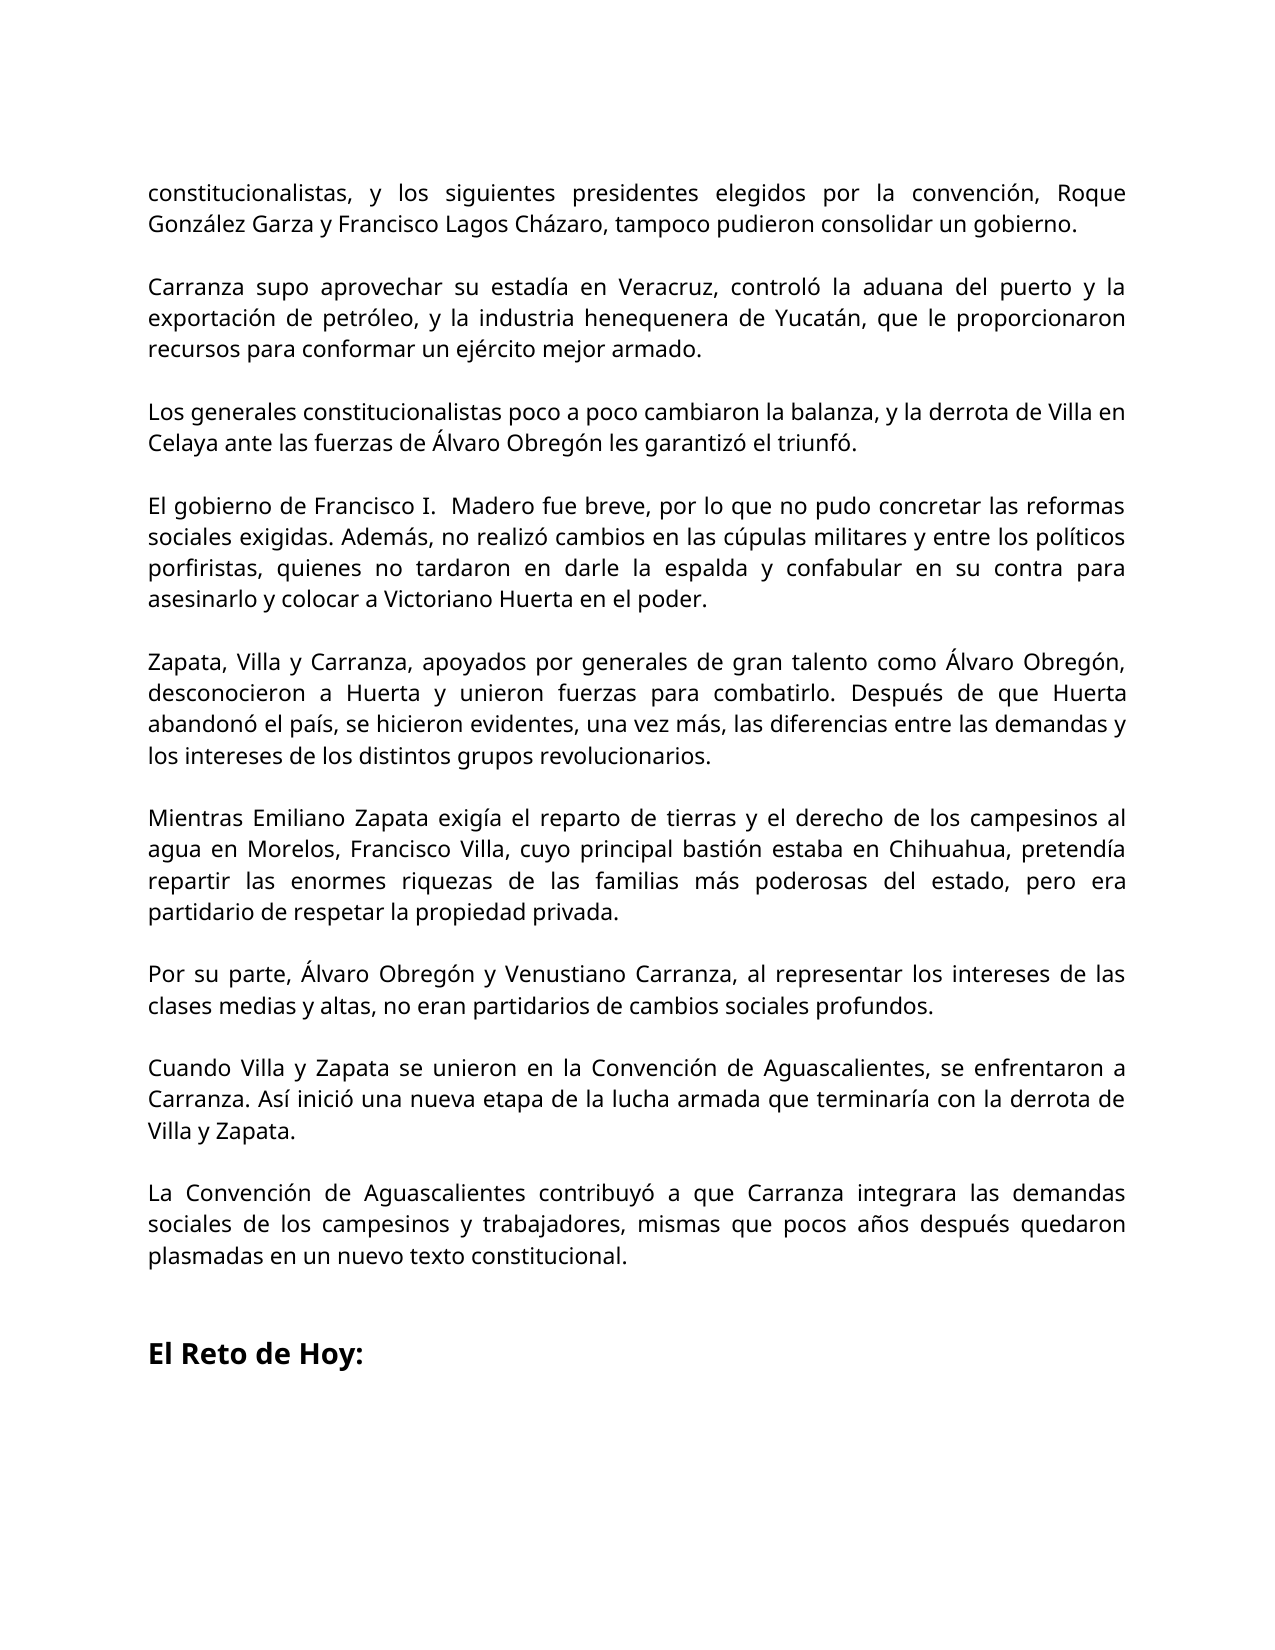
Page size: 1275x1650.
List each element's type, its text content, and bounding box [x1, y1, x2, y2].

text Los generales constitucionalistas poco a poco cambiaron la balanza, y la derrota de Villa en Celaya ante las fuerzas de Álvaro Obregón les garantizó el triunfó. [148, 396, 1127, 458]
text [148, 177, 1127, 240]
text El Reto de Hoy: [148, 1333, 1127, 1373]
text Carranza supo aprovechar su estadía en Veracruz, controló la aduana del puerto y la exportación de petróleo, y la industria henequenera de Yucatán, que le proporcionaron recursos para conformar un ejército mejor armado. [148, 271, 1127, 365]
text El gobierno de Francisco I. Madero fue breve, por lo que no pudo concretar las reformas sociales exigidas. Además, no realizó cambios en las cúpulas militares y entre los políticos porfiristas, quienes no tardaron en darle la espalda y confabular en su contra para asesinarlo y colocar a Victoriano Huerta en el poder. [148, 490, 1127, 615]
text Zapata, Villa y Carranza, apoyados por generales de gran talento como Álvaro Obregón, desconocieron a Huerta y unieron fuerzas para combatirlo. Después de que Huerta abandonó el país, se hicieron evidentes, una vez más, las diferencias entre las demandas y los intereses de los distintos grupos revolucionarios. [148, 646, 1127, 771]
text La Convención de Aguascalientes contribuyó a que Carranza integrara las demandas sociales de los campesinos y trabajadores, mismas que pocos años después quedaron plasmadas en un nuevo texto constitucional. [148, 1177, 1127, 1271]
text Mientras Emiliano Zapata exigía el reparto de tierras y el derecho de los campesinos al agua en Morelos, Francisco Villa, cuyo principal bastión estaba en Chihuahua, pretendía repartir las enormes riquezas de las familias más poderosas del estado, pero era partidario de respetar la propiedad privada. [148, 802, 1127, 927]
text Cuando Villa y Zapata se unieron en la Convención de Aguascalientes, se enfrentaron a Carranza. Así inició una nueva etapa de la lucha armada que terminaría con la derrota de Villa y Zapata. [148, 1052, 1127, 1146]
text Por su parte, Álvaro Obregón y Venustiano Carranza, al representar los intereses de las clases medias y altas, no eran partidarios de cambios sociales profundos. [148, 958, 1127, 1021]
